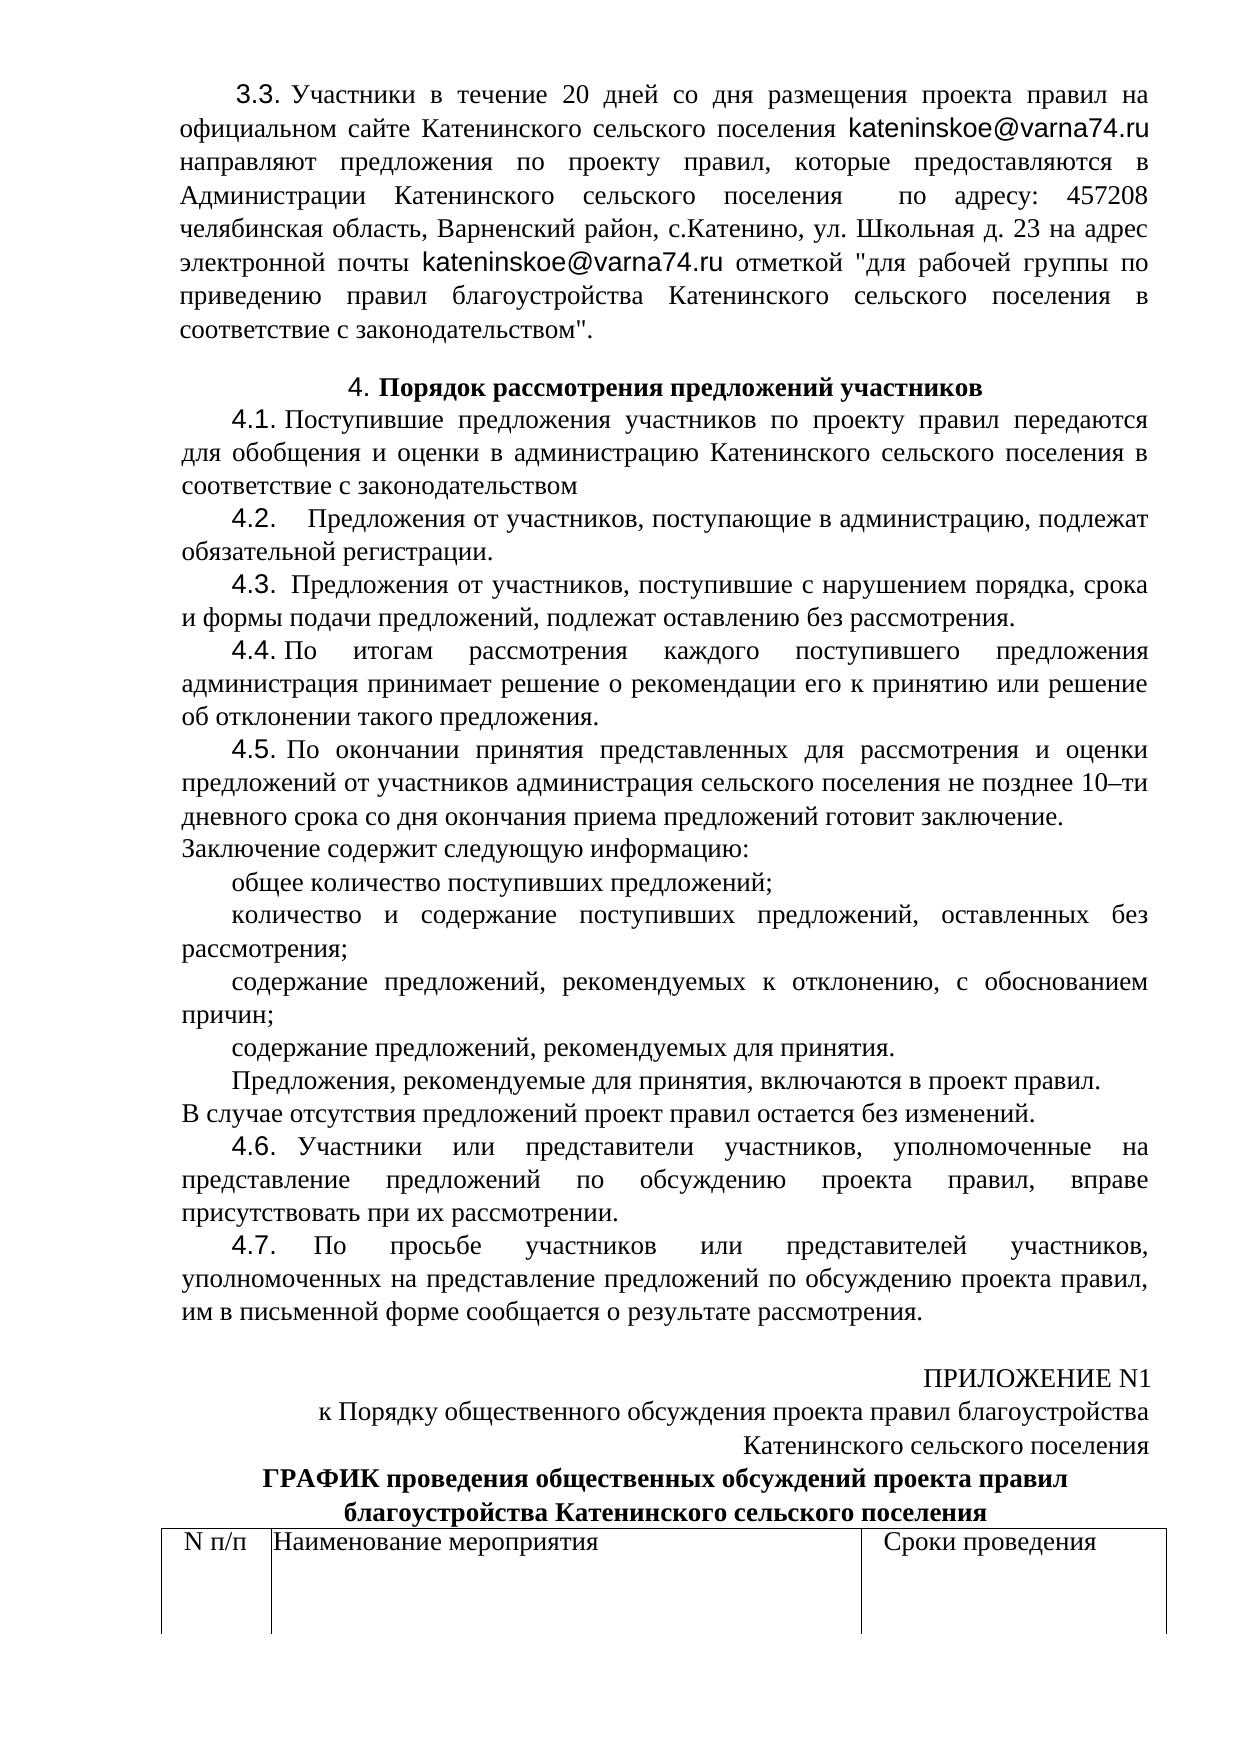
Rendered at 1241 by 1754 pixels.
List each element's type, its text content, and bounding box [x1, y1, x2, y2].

list Предложения от участников, поступающие в администрацию, подлежат обязательной регистрации. [181, 501, 1149, 567]
text содержание предложений, рекомендуемых для принятия. [181, 1030, 1152, 1063]
text ПРИЛОЖЕНИЕ N1 [181, 1360, 1152, 1394]
list По итогам рассмотрения каждого поступившего предложения администрация принимает решение о рекомендации его к принятию или решение об отклонении такого предложения. [181, 633, 1149, 732]
list Участники или представители участников, уполномоченные на представление предложений по обсуждению проекта правил, вправе присутствовать при их рассмотрении. [181, 1129, 1149, 1228]
list Поступившие предложения участников по проекту правил передаются для обобщения и оценки в администрацию Катенинского сельского поселения в соответствие с законодательством [181, 402, 1149, 501]
text Предложения, рекомендуемые для принятия, включаются в проект правил. [181, 1063, 1149, 1096]
text Заключение содержит следующую информацию: [181, 832, 1152, 864]
text содержание предложений, рекомендуемых к отклонению, с обоснованием причин; [181, 964, 1149, 1030]
list По просьбе участников или представителей участников, уполномоченных на представление предложений по обсуждению проекта правил, им в письменной форме сообщается о результате рассмотрения. [181, 1228, 1149, 1327]
text В случае отсутствия предложений проект правил остается без изменений. [181, 1096, 1152, 1129]
table_header N п/п [162, 1529, 271, 1634]
table_header Сроки проведения [862, 1529, 1166, 1634]
text к Порядку общественного обсуждения проекта правил благоустройства Катенинского сельского поселения [181, 1394, 1149, 1461]
table_header Наименование мероприятия [272, 1529, 861, 1634]
list По окончании принятия представленных для рассмотрения и оценки предложений от участников администрация сельского поселения не позднее 10–ти дневного срока со дня окончания приема предложений готовит заключение. [181, 732, 1149, 832]
text ГРАФИК проведения общественных обсуждений проекта правил благоустройства Катенинского сельского поселения [181, 1461, 1149, 1528]
list Участники в течение 20 дней со дня размещения проекта правил на официальном сайте Катенинского сельского поселения kateninskoe@varna74.ru направляют предложения по проекту правил, которые предоставляются в Администрации Катенинского сельского поселения по адресу: 457208 челябинская область, Варненский район, с.Катенино, ул. Школьная д. 23 на адрес электронной почты kateninskoe@varna74.ru отметкой "для рабочей группы по приведению правил благоустройства Катенинского сельского поселения в соответствие с законодательством". [179, 77, 1149, 345]
text общее количество поступивших предложений; [181, 864, 1152, 898]
list Предложения от участников, поступившие с нарушением порядка, срока и формы подачи предложений, подлежат оставлению без рассмотрения. [181, 567, 1149, 633]
list Порядок рассмотрения предложений участников [179, 375, 1152, 402]
text количество и содержание поступивших предложений, оставленных без рассмотрения; [181, 898, 1149, 964]
